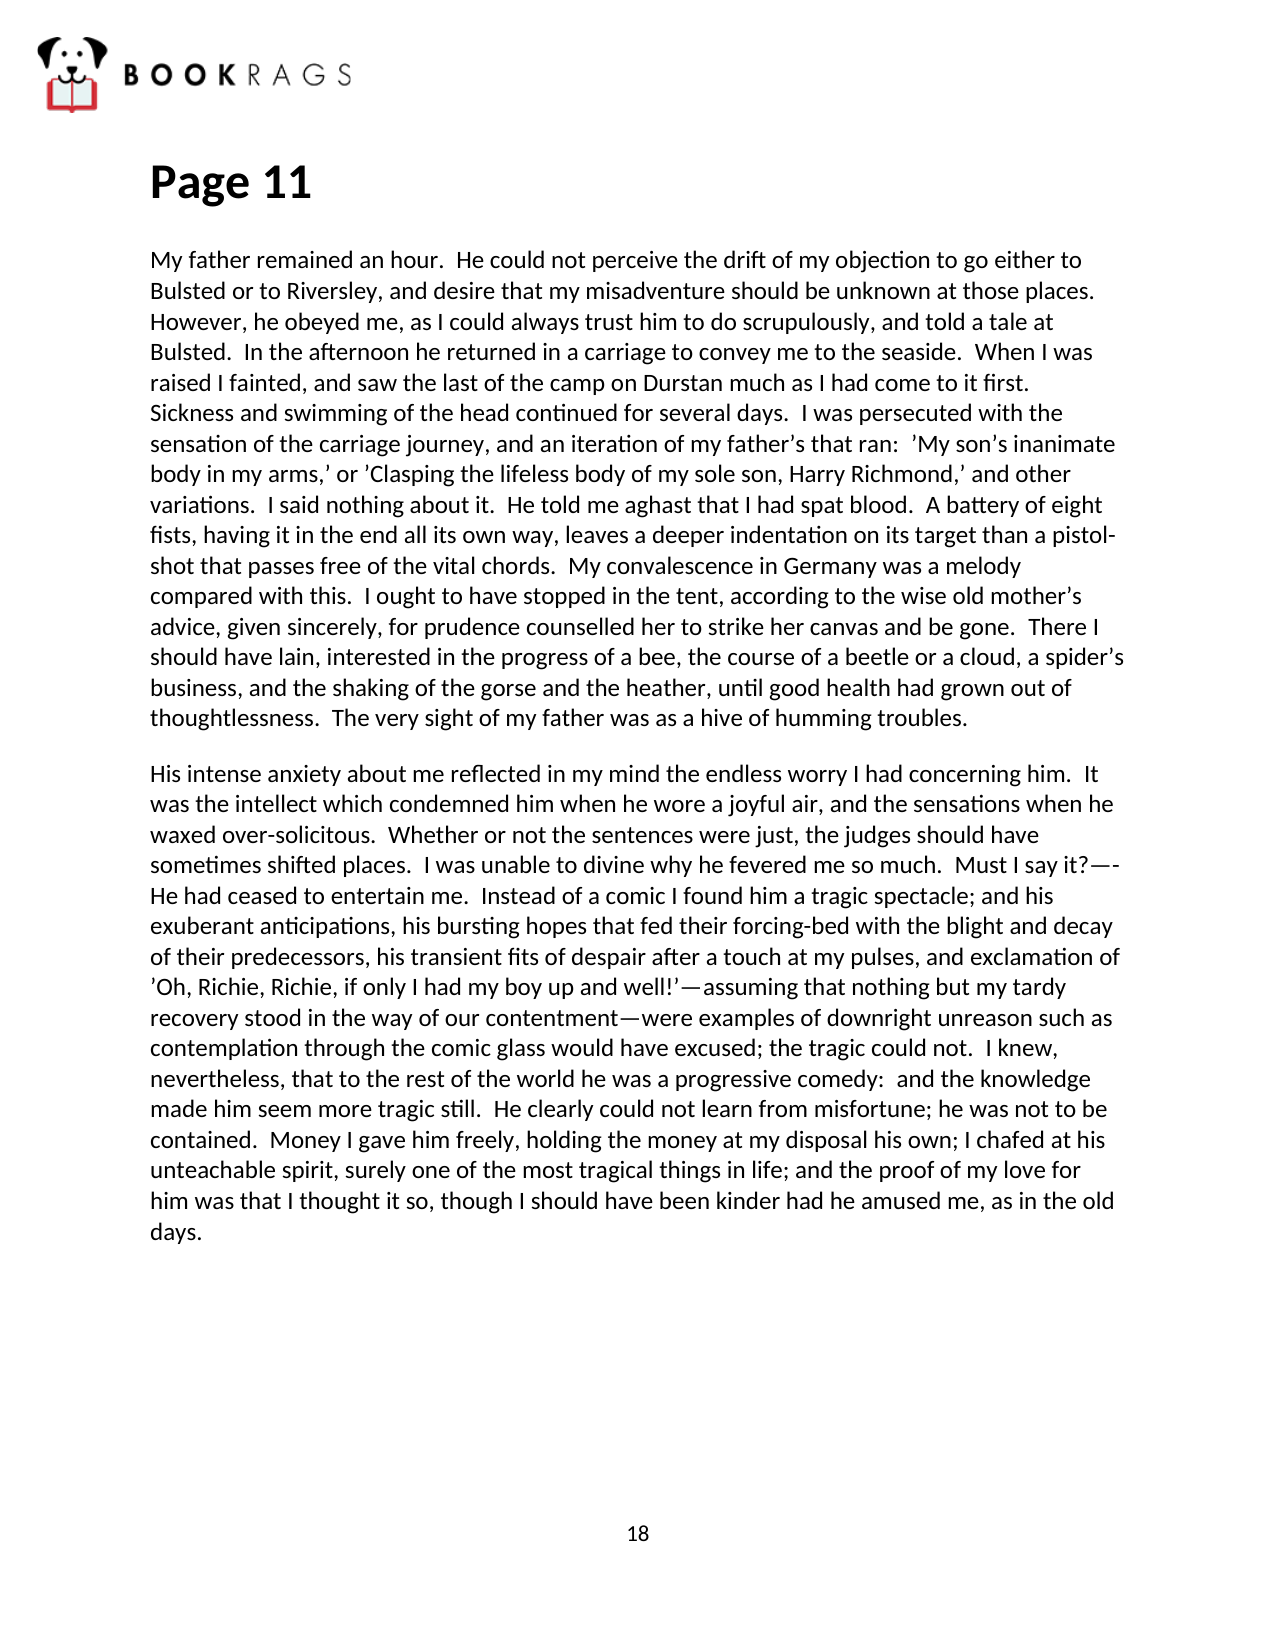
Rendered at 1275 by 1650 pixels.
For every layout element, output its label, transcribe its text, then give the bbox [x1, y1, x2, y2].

text Page 11 [150, 150, 1125, 211]
text His intense anxiety about me reflected in my mind the endless worry I had concerning him. It was the intellect which condemned him when he wore a joyful air, and the sensations when he waxed over-solicitous. Whether or not the sentences were just, the judges should have sometimes shifted places. I was unable to divine why he fevered me so much. Must I say it?—­He had ceased to entertain me. Instead of a comic I found him a tragic spectacle; and his exuberant anticipations, his bursting hopes that fed their forcing-bed with the blight and decay of their predecessors, his transient fits of despair after a touch at my pulses, and exclamation of ’Oh, Richie, Richie, if only I had my boy up and well!’—­assuming that nothing but my tardy recovery stood in the way of our contentment—­were examples of downright unreason such as contemplation through the comic glass would have excused; the tragic could not. I knew, nevertheless, that to the rest of the world he was a progressive comedy: and the knowledge made him seem more tragic still. He clearly could not learn from misfortune; he was not to be contained. Money I gave him freely, holding the money at my disposal his own; I chafed at his unteachable spirit, surely one of the most tragical things in life; and the proof of my love for him was that I thought it so, though I should have been kinder had he amused me, as in the old days. [150, 758, 1125, 1246]
picture [37, 37, 351, 113]
text My father remained an hour. He could not perceive the drift of my objection to go either to Bulsted or to Riversley, and desire that my misadventure should be unknown at those places. However, he obeyed me, as I could always trust him to do scrupulously, and told a tale at Bulsted. In the afternoon he returned in a carriage to convey me to the seaside. When I was raised I fainted, and saw the last of the camp on Durstan much as I had come to it first. Sickness and swimming of the head continued for several days. I was persecuted with the sensation of the carriage journey, and an iteration of my father’s that ran: ’My son’s inanimate body in my arms,’ or ’Clasping the lifeless body of my sole son, Harry Richmond,’ and other variations. I said nothing about it. He told me aghast that I had spat blood. A battery of eight fists, having it in the end all its own way, leaves a deeper indentation on its target than a pistol-shot that passes free of the vital chords. My convalescence in Germany was a melody compared with this. I ought to have stopped in the tent, according to the wise old mother’s advice, given sincerely, for prudence counselled her to strike her canvas and be gone. There I should have lain, interested in the progress of a bee, the course of a beetle or a cloud, a spider’s business, and the shaking of the gorse and the heather, until good health had grown out of thoughtlessness. The very sight of my father was as a hive of humming troubles. [150, 244, 1125, 733]
